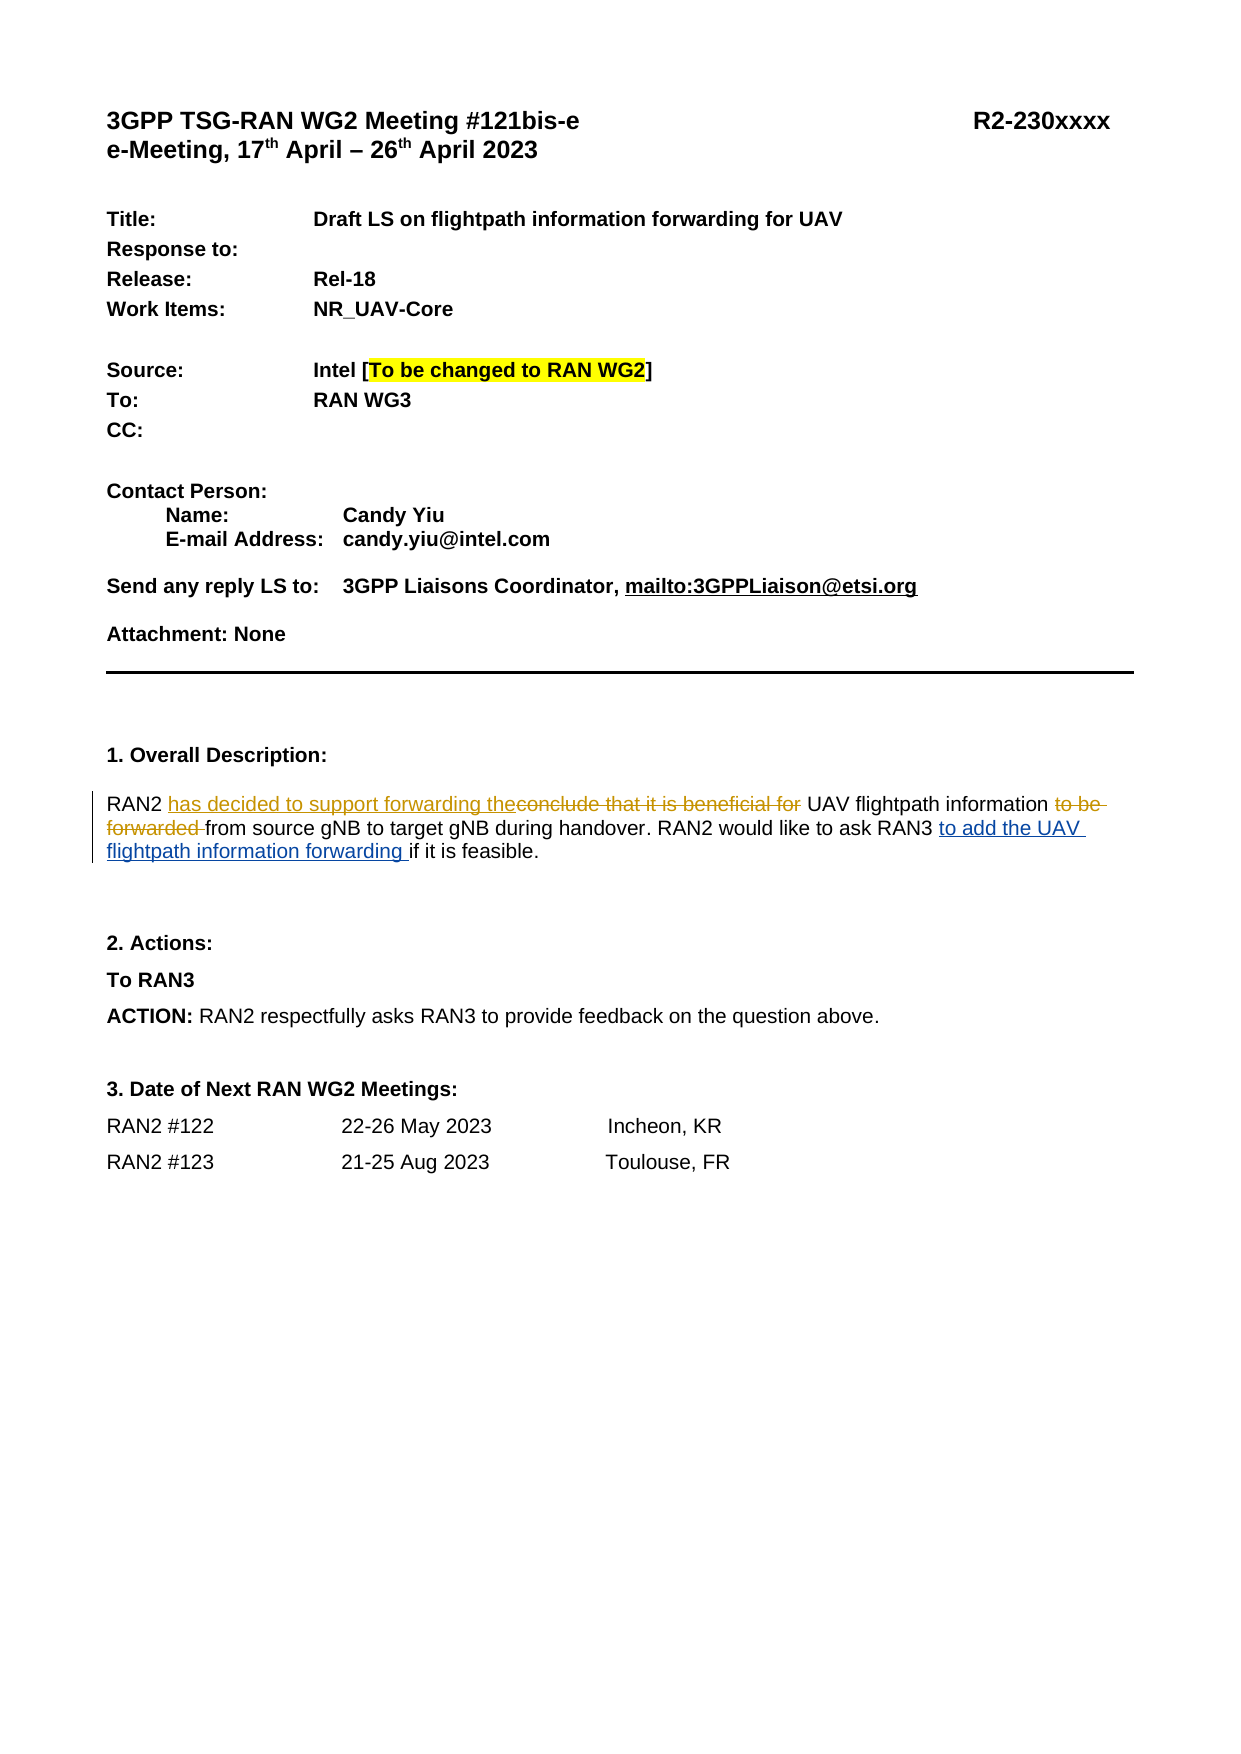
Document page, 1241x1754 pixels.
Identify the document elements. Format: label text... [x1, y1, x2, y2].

text Work Items: NR_UAV-Core [106, 297, 1134, 321]
text RAN2 #123 21-25 Aug 2023 Toulouse, FR [106, 1150, 1134, 1174]
text E-mail Address: candy.yiu@intel.com [165, 526, 1134, 550]
text Name: Candy Yiu [165, 502, 1134, 526]
text 3. Date of Next RAN WG2 Meetings: [106, 1077, 1134, 1101]
text RAN2 UAV flightpath information from source gNB to target gNB during handover. RAN2 would like to ask RAN3 if it is feasible. [106, 791, 1134, 863]
text To: RAN WG3 [106, 388, 1134, 412]
text Contact Person: [106, 478, 1134, 502]
text Response to: [106, 237, 1134, 261]
text RAN2 #122 22-26 May 2023 Incheon, KR [106, 1113, 1134, 1137]
text Title: Draft LS on flightpath information forwarding for UAV [106, 207, 1134, 231]
text Source: Intel [To be changed to RAN WG2] [645, 358, 1134, 382]
text Send any reply LS to: 3GPP Liaisons Coordinator, mailto:3GPPLiaison@etsi.org [106, 574, 1134, 598]
text e-Meeting, 17th April – 26th April 2023 [106, 135, 1134, 164]
text 3GPP TSG-RAN WG2 Meeting #121bis-e R2-230xxxx [106, 106, 1134, 135]
text ACTION: RAN2 respectfully asks RAN3 to provide feedback on the question above. [106, 1004, 1134, 1028]
text 2. Actions: [106, 931, 1134, 955]
text 1. Overall Description: [106, 742, 1134, 766]
text Source: Intel [To be changed to RAN WG2] [106, 358, 369, 382]
text Attachment: None [106, 622, 1134, 646]
text To RAN3 [106, 968, 1134, 992]
text CC: [106, 418, 1134, 442]
text Release: Rel-18 [106, 267, 1134, 291]
